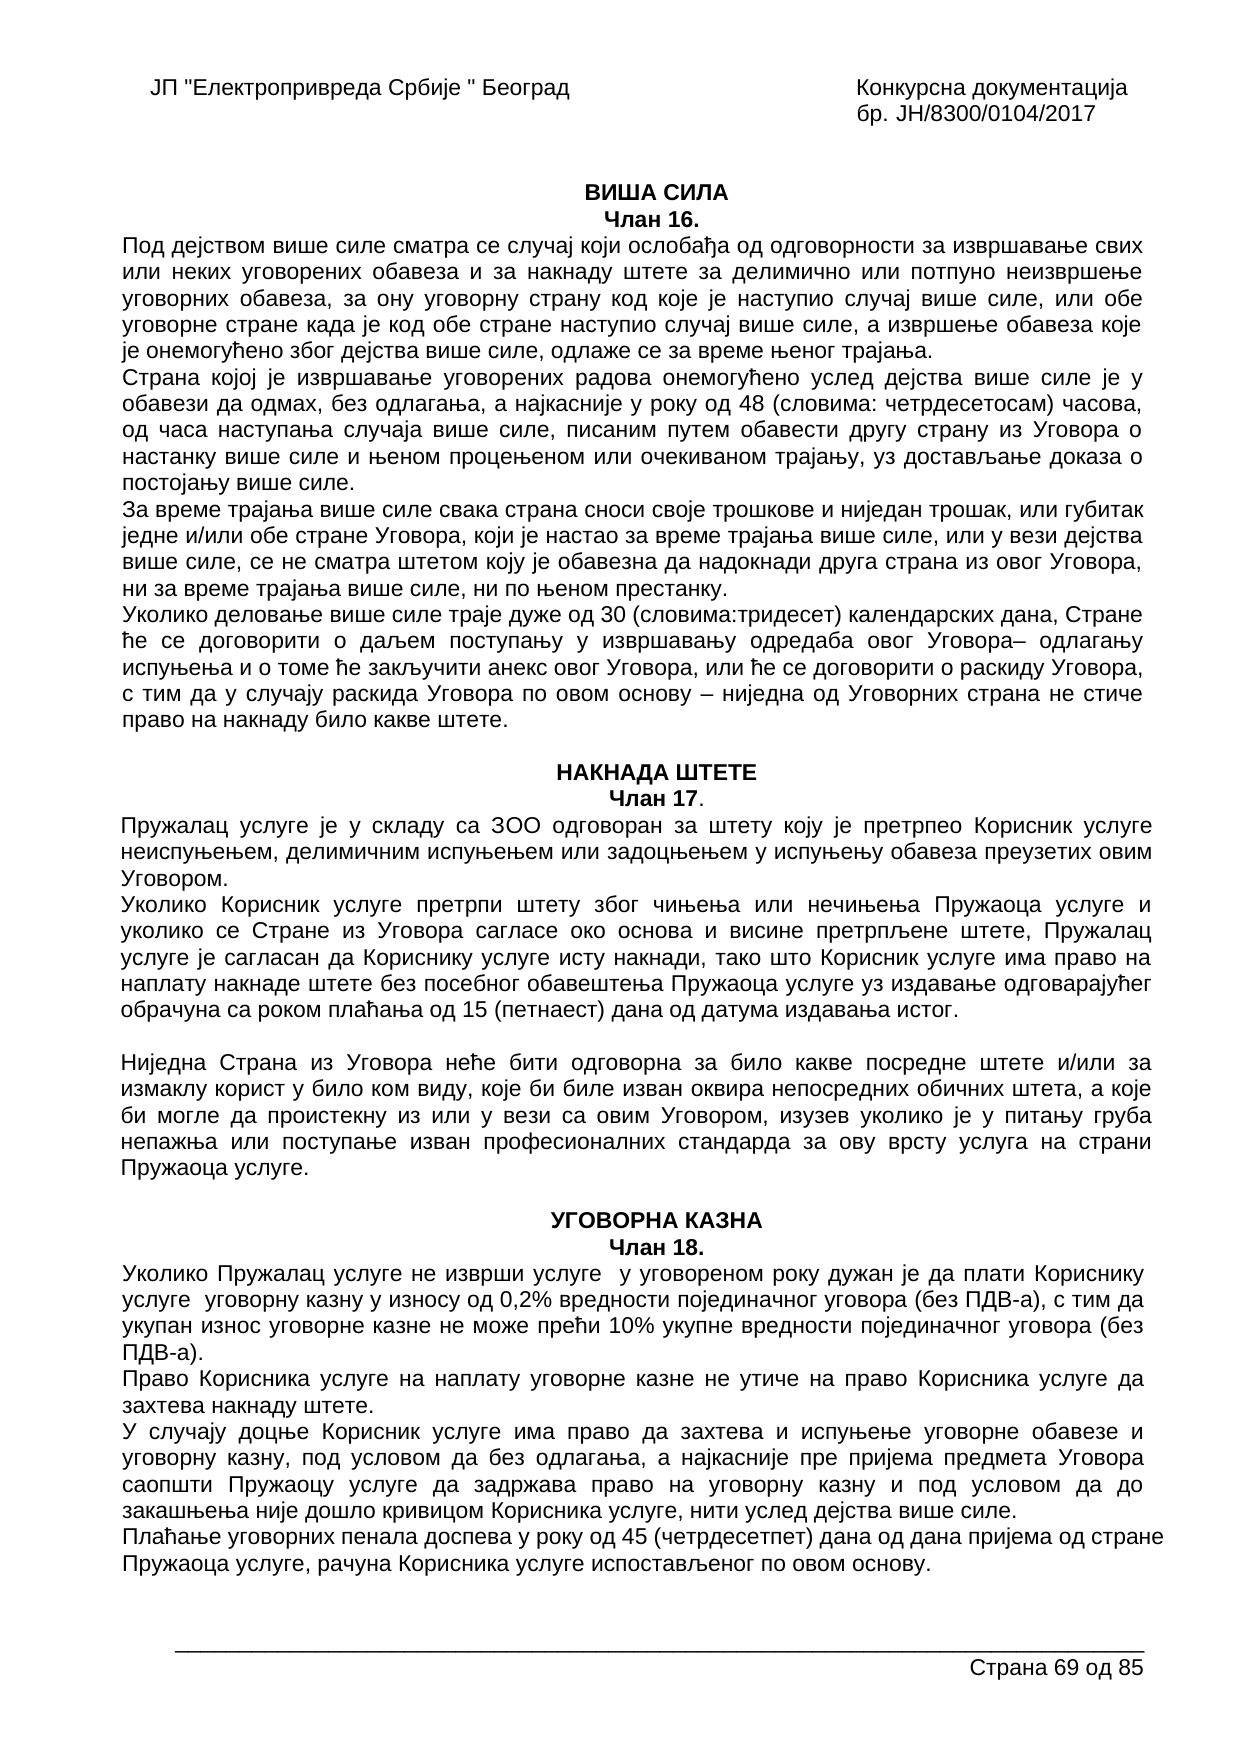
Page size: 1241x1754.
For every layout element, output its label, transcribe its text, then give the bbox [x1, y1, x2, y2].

text Члан 17. [120, 785, 1193, 812]
text Уколико деловање више силе траје дуже од 30 (словима:тридесет) календарских дана, Стране ће се договорити о даљем поступању у извршавању одредаба овог Уговора– одлагању испуњења и о томе ће закључити анекс овог Уговора, или ће се договорити о раскиду Уговора, с тим да у случају раскида Уговора по овом основу – ниједна од Уговорних страна не стиче право на накнаду било какве штете. [122, 601, 1144, 733]
text Члан 16. [122, 206, 1143, 232]
text За време трајања више силе свака страна сноси своје трошкове и ниједан трошак, или губитак једне и/или обе стране Уговора, који је настао за време трајања више силе, или у вези дејства више силе, се не сматра штетом коју је обавезна да надокнади друга страна из овог Уговора, ни за време трајања више силе, ни по њеном престанку. [122, 496, 1144, 601]
text Ниједна Страна из Уговора неће бити одговорна за било какве посредне штете и/или за измаклу корист у било ком виду, које би биле изван оквира непосредних обичних штета, а које би могле да проистекну из или у вези са овим Уговором, изузев уколико је у питању груба непажња или поступање изван професионалних стандарда за ову врсту услуга на страни Пружаоца услуге. [120, 1049, 1153, 1181]
text УГОВОРНА КАЗНА [120, 1207, 1193, 1233]
text Право Корисника услуге на наплату уговорне казне не утиче на право Корисника услуге да захтева накнаду штете. [122, 1365, 1144, 1418]
text Плаћање уговорних пенала дoспeвa у рoку од 45 (четрдесетпет) дaнa oд дaнa пријема од стране Пружаоца услуге, рачуна Корисника услуге испостављеног по овом основу. [122, 1523, 1193, 1576]
text НАКНАДА ШТЕТЕ [120, 759, 1193, 785]
text Уколико Корисник услуге претрпи штету због чињења или нечињења Пружаоца услуге и уколико се Стране из Уговора сагласе око основа и висине претрпљене штете, Пружалац услуге је сагласан да Кориснику услуге исту накнади, тако што Корисник услуге има право на наплату накнаде штете без посебног обавештења Пружаоца услуге уз издавање одговарајућег обрачуна са роком плаћања од 15 (петнаест) дана од датума издавања истог. [120, 891, 1153, 1023]
text Пружалац услуге је у складу са ЗОО одговоран за штету коју је претрпео Корисник услуге неиспуњењем, делимичним испуњењем или задоцњењем у испуњењу обавеза преузетих овим Уговором. [120, 812, 1153, 891]
text Страна којој је извршавање уговорених радова онемогућено услед дејства више силе је у обавези да одмах, без одлагања, а најкасније у року од 48 (словима: четрдесетосам) часова, од часа наступања случаја више силе, писаним путем обавести другу страну из Уговора о настанку више силе и њеном процењеном или очекиваном трајању, уз достављање доказа о постојању више силе. [122, 364, 1143, 496]
text Члан 18. [120, 1233, 1193, 1260]
text Под дејством више силе сматра се случај који ослобађа од одговорности за извршавање свих или неких уговорених обавеза и за накнаду штете за делимично или потпуно неизвршење уговорних обавеза, за ону уговорну страну код које је наступио случај више силе, или обе уговорне стране када је код обе стране наступио случај више силе, а извршење обавеза које је онемогућено због дејства више силе, одлаже се за време њеног трајања. [122, 232, 1143, 364]
text У случају доцње Корисник услуге има право да захтева и испуњење уговорне обавезе и уговорну казну, под условом да без одлагања, а најкасније пре пријема предмета Уговора саопшти Пружаоцу услуге да задржава право на уговорну казну и под условом да до закашњења није дошло кривицом Корисника услуге, нити услед дејства више силе. [122, 1418, 1144, 1523]
text Уколико Пружалац услуге не изврши услуге у уговореном року дужан је да плати Кориснику услуге уговорну казну у износу од 0,2% вредности појединачног уговора (без ПДВ-а), с тим да укупан износ уговорне казне не може прећи 10% укупне вредности појединачног уговора (без ПДВ-а). [122, 1260, 1144, 1365]
text ВИША СИЛА [120, 179, 1193, 206]
